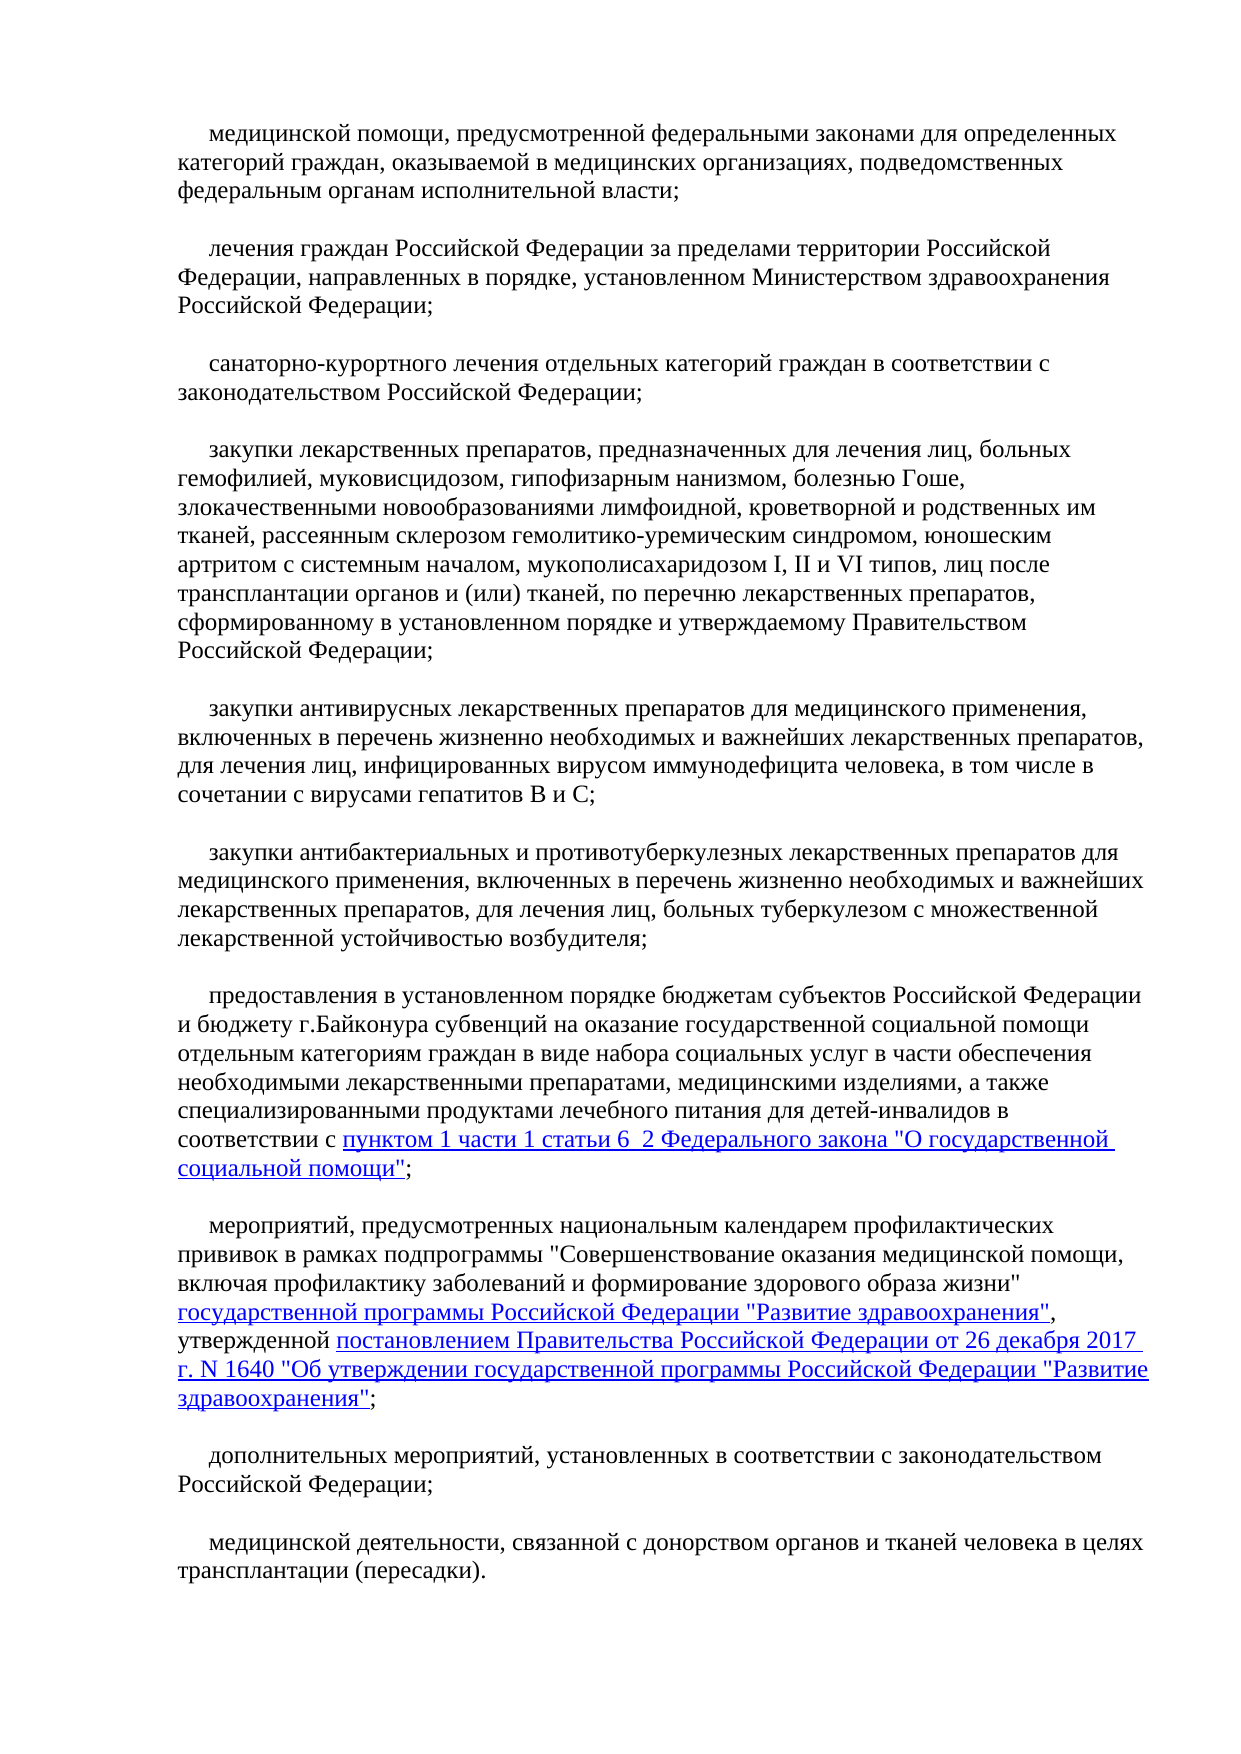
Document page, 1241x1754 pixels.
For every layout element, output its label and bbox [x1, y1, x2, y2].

text [177, 118, 1152, 1613]
